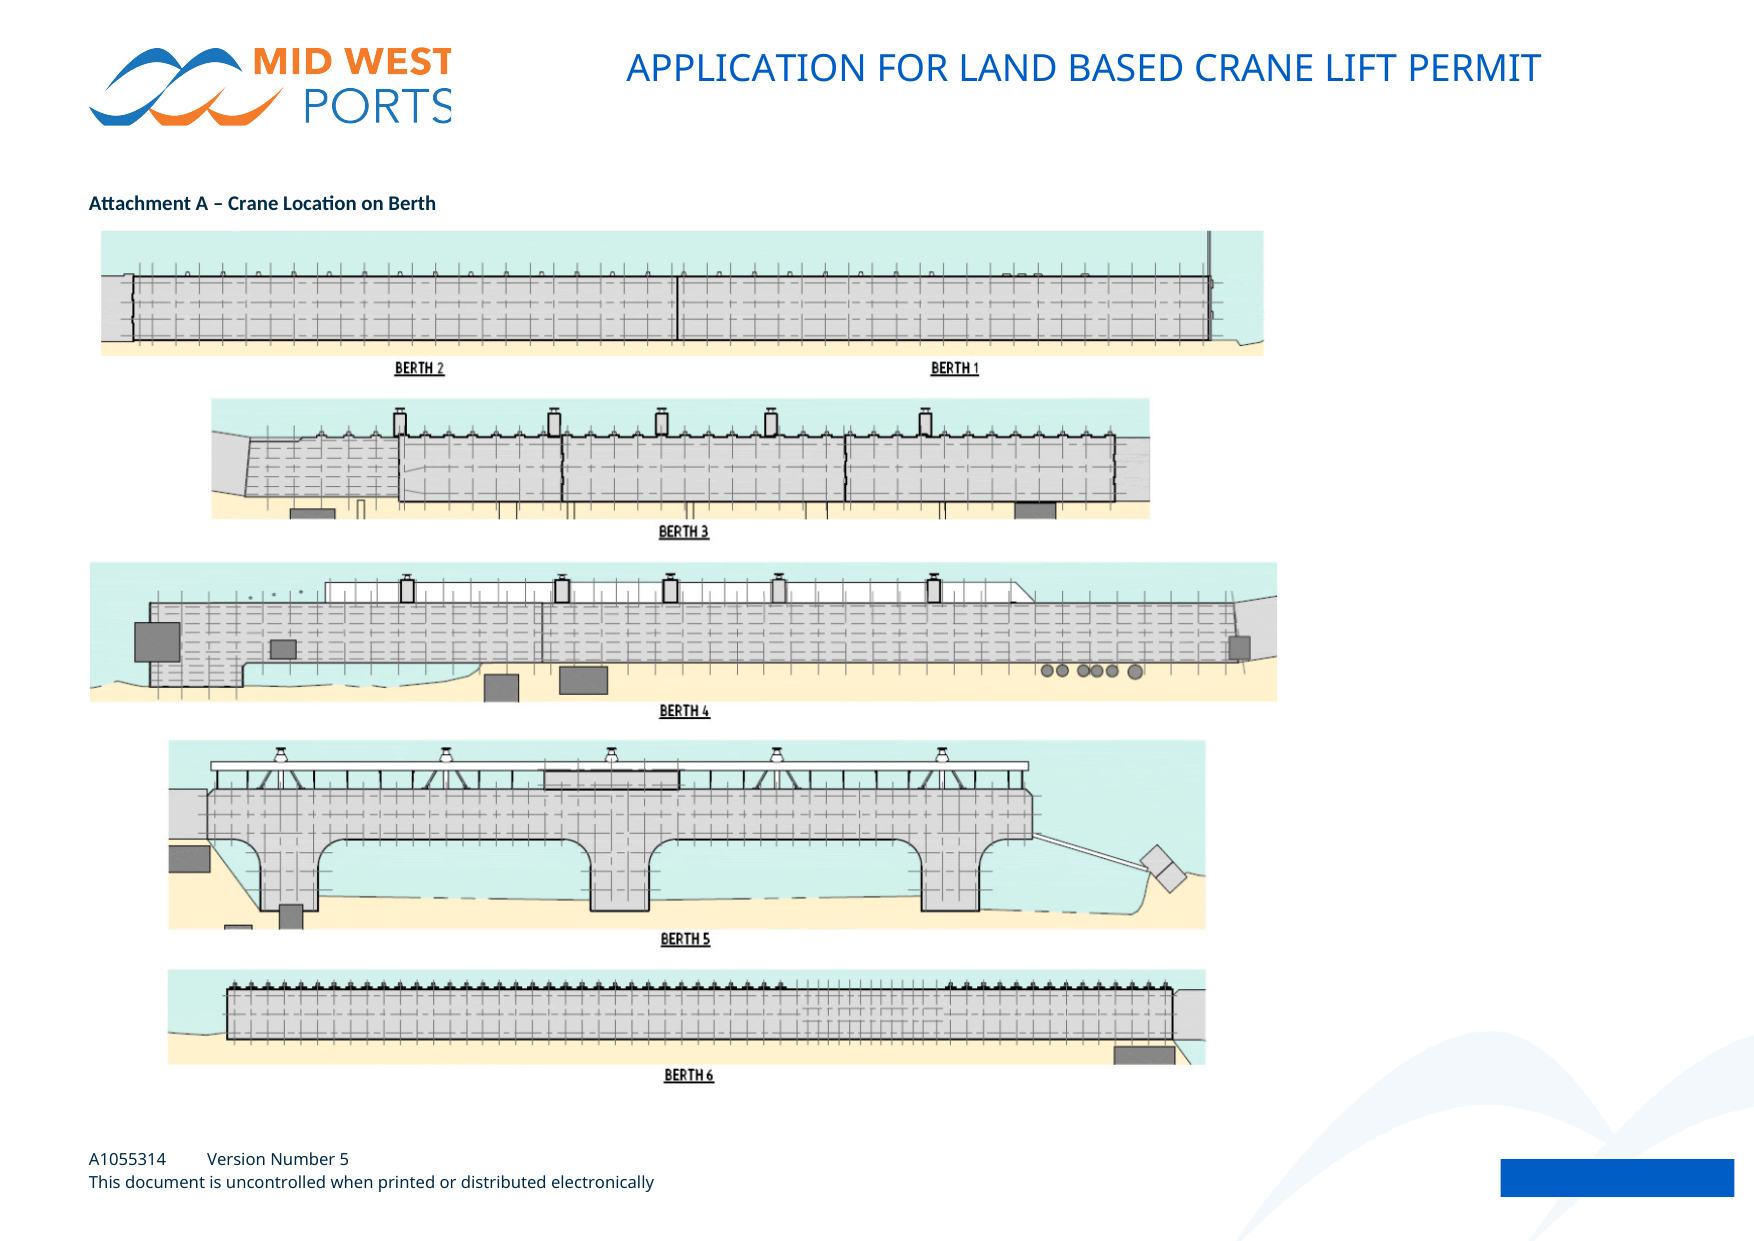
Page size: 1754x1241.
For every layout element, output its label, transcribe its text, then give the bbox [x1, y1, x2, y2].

text Attachment A – Crane Location on Berth [89, 190, 1665, 215]
picture [88, 47, 452, 126]
picture [643, 1024, 1754, 1241]
